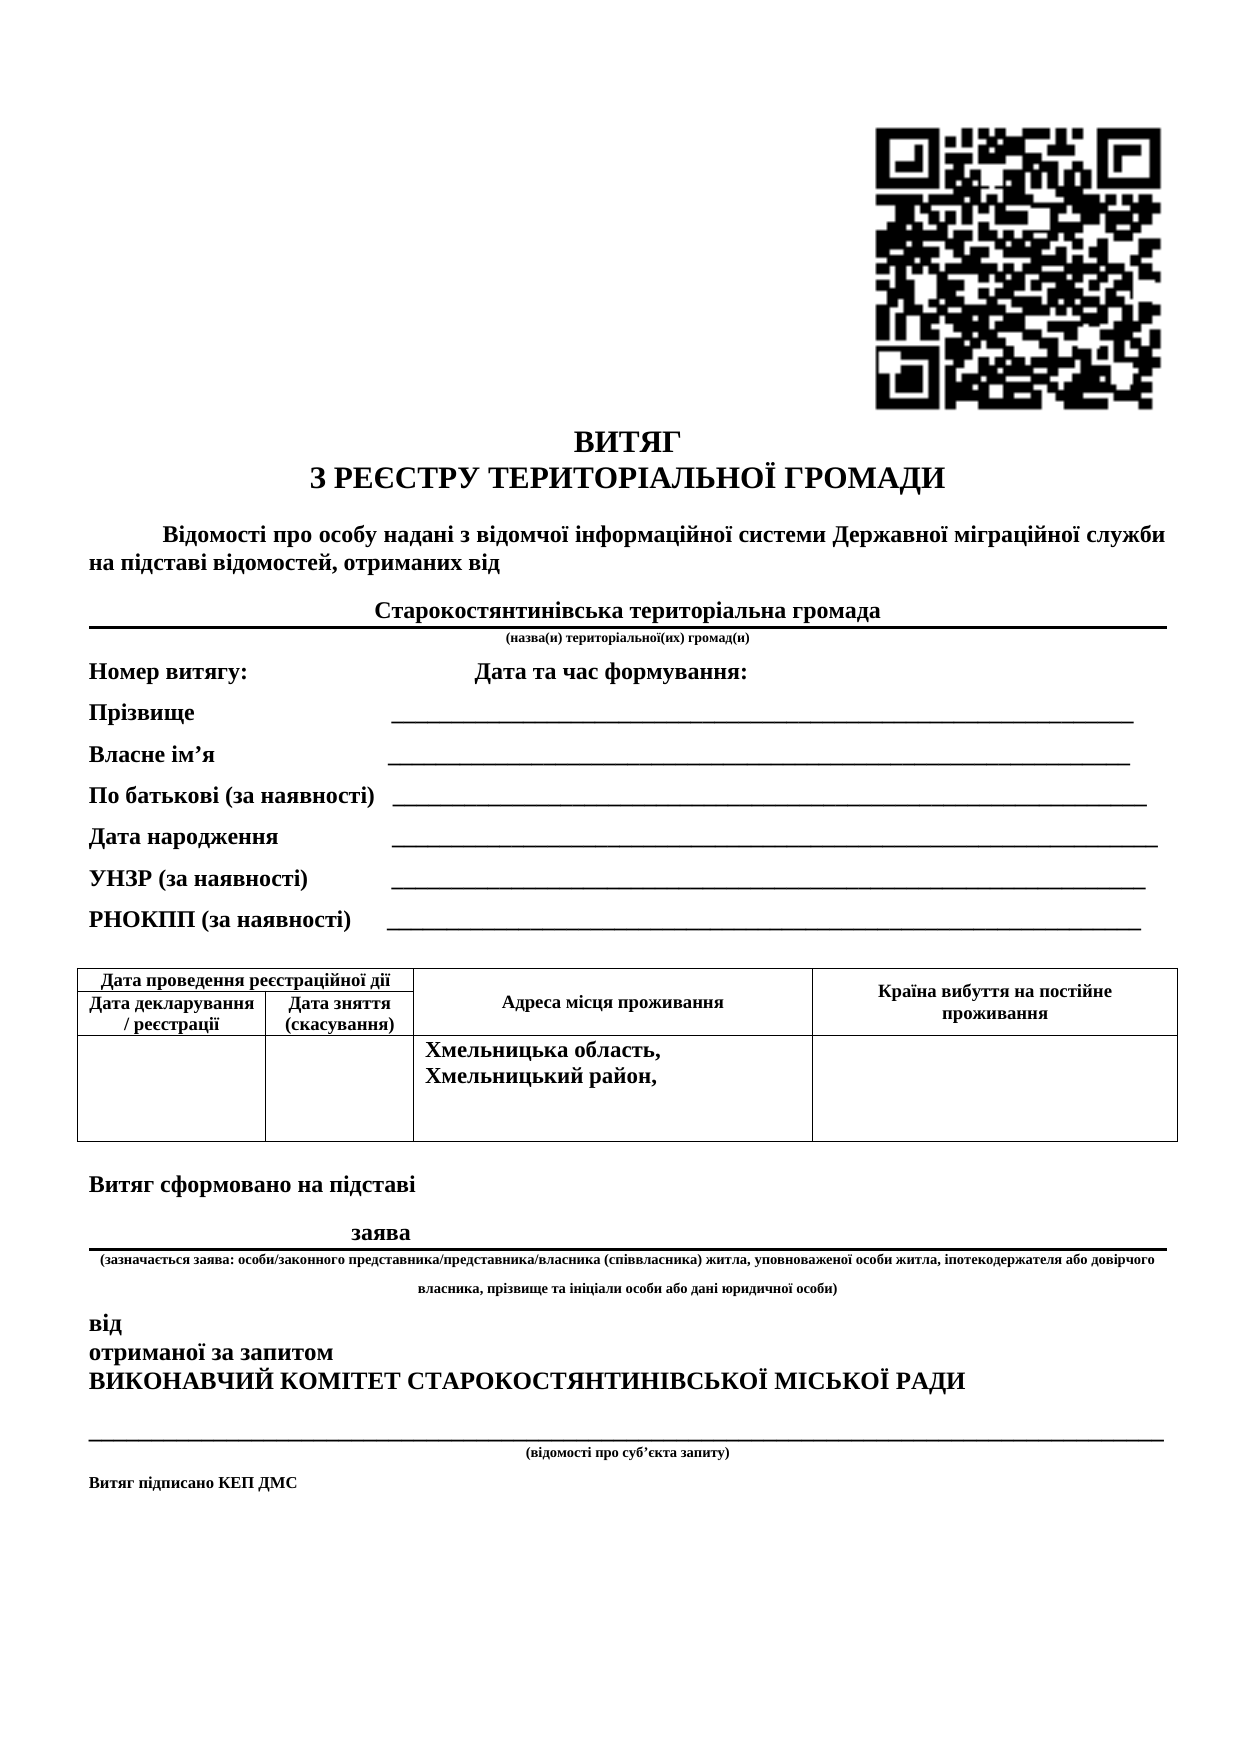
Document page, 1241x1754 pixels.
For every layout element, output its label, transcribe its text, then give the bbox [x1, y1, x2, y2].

table_cell Дата зняття (скасування) [266, 992, 413, 1035]
text отриманої за запитом [89, 1337, 1167, 1366]
text заява [89, 1218, 1167, 1248]
text З РЕЄСТРУ ТЕРИТОРІАЛЬНОЇ ГРОМАДИ [89, 460, 1167, 496]
text (назва(и) територіальної(их) громад(и) [89, 629, 1167, 657]
text Старокостянтинівська територіальна громада [89, 596, 1167, 626]
text ВИКОНАВЧИЙ КОМІТЕТ СТАРОКОСТЯНТИНІВСЬКОЇ МІСЬКОЇ РАДИ [89, 1366, 1167, 1395]
text УНЗР (за наявності) _______________________________________________________________ [89, 864, 1167, 891]
text По батькові (за наявності) _______________________________________________________________ [89, 781, 1167, 808]
table_cell [266, 1036, 413, 1141]
table_header Дата проведення реєстраційної дії [78, 969, 413, 991]
text Власне ім’я ______________________________________________________________ [89, 739, 1167, 767]
text Відомості про особу надані з відомчої інформаційної системи Державної міграційної служби на підставі відомостей, отриманих від [89, 520, 1167, 576]
table_cell Хмельницька область, Хмельницький район, [414, 1036, 812, 1141]
text Прізвище ______________________________________________________________ [89, 698, 1167, 726]
text ______________________________________________________________________________________ [89, 1416, 1167, 1444]
text ВИТЯГ [89, 424, 1167, 460]
text РНОКПП (за наявності) _______________________________________________________________ [89, 905, 1167, 933]
table_cell Дата декларування / реєстрації [78, 992, 265, 1035]
table_cell [78, 1036, 265, 1141]
text Номер витягу: Дата та час формування: [89, 657, 1167, 684]
table_cell [813, 1036, 1177, 1141]
text Дата народження ________________________________________________________________ [89, 822, 1167, 850]
table_header Країна вибуття на постійне проживання [813, 969, 1177, 1035]
text від [89, 1308, 1167, 1337]
table_header Адреса місця проживання [414, 969, 812, 1035]
picture [874, 118, 1167, 424]
text (відомості про суб’єкта запиту) [89, 1444, 1167, 1473]
text Витяг підписано КЕП ДМС [89, 1473, 1167, 1492]
text Витяг сформовано на підставі [89, 1170, 1167, 1197]
text (зазначається заява: особи/законного представника/представника/власника (співвласника) житла, уповноваженої особи житла, іпотекодержателя або довірчого власника, прізвище та ініціали особи або дані юридичної особи) [89, 1251, 1167, 1308]
